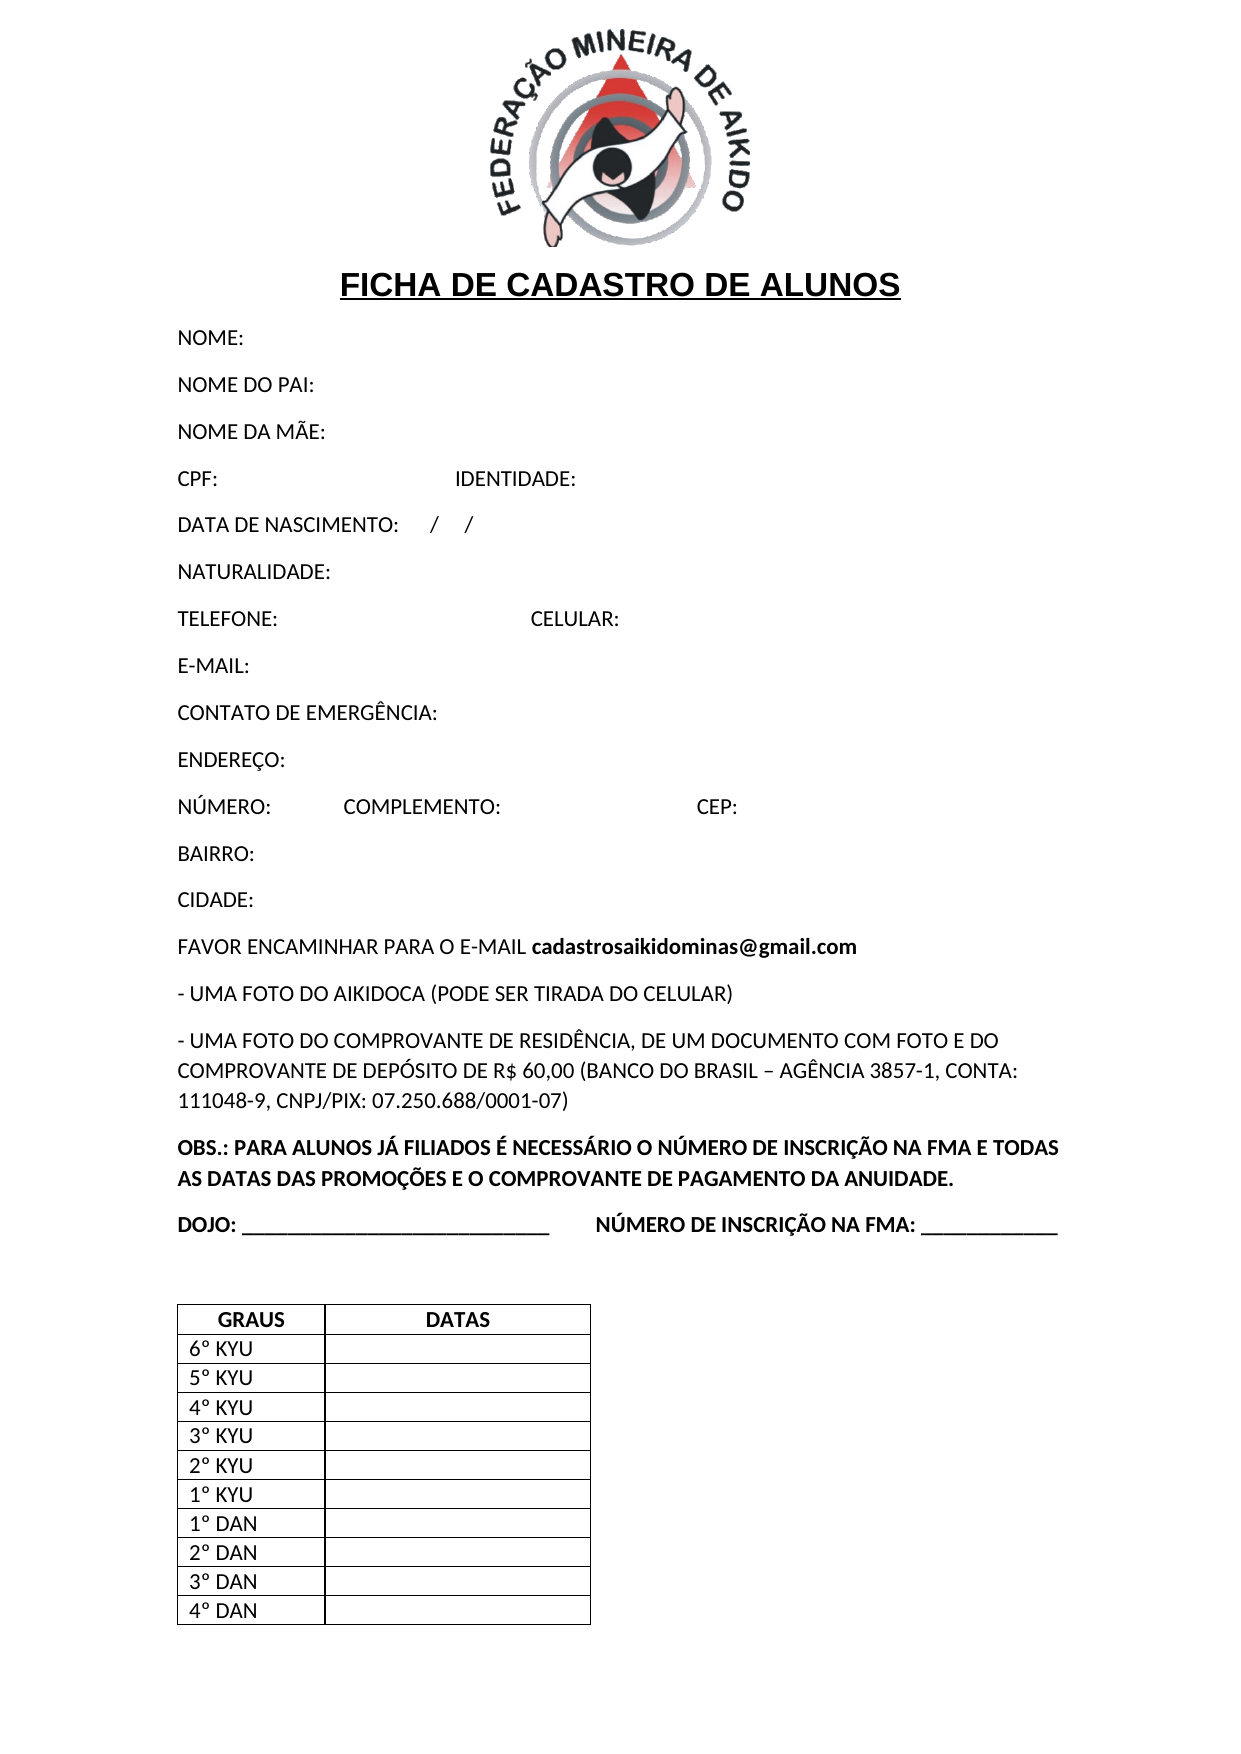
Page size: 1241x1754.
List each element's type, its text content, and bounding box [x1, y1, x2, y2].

table_header GRAUS [178, 1305, 324, 1333]
text DATA DE NASCIMENTO: / / [177, 511, 1063, 539]
text NOME DA MÃE: [177, 417, 1063, 445]
table_cell [326, 1364, 590, 1392]
table_cell [326, 1567, 590, 1595]
table_cell [326, 1393, 590, 1421]
table_header DATAS [326, 1305, 590, 1333]
text E-MAIL: [177, 651, 1063, 679]
text OBS.: PARA ALUNOS JÁ FILIADOS É NECESSÁRIO O NÚMERO DE INSCRIÇÃO NA FMA E TODAS AS DATAS DAS PROMOÇÕES E O COMPROVANTE DE PAGAMENTO DA ANUIDADE. [177, 1133, 1063, 1192]
table_cell [326, 1335, 590, 1362]
text DOJO: ___________________________ NÚMERO DE INSCRIÇÃO NA FMA: ____________ [177, 1211, 1063, 1239]
text TELEFONE: CELULAR: [177, 604, 1063, 632]
table_cell 6º KYU [178, 1335, 324, 1362]
text CONTATO DE EMERGÊNCIA: [177, 698, 1063, 726]
text - UMA FOTO DO COMPROVANTE DE RESIDÊNCIA, DE UM DOCUMENTO COM FOTO E DO COMPROVANTE DE DEPÓSITO DE R$ 60,00 (BANCO DO BRASIL – AGÊNCIA 3857-1, CONTA: 111048-9, CNPJ/PIX: 07.250.688/0001-07) [177, 1026, 1063, 1115]
table_cell [326, 1509, 590, 1537]
table_cell 2º KYU [178, 1451, 324, 1479]
text NOME DO PAI: [177, 370, 1063, 398]
table_cell [326, 1538, 590, 1566]
table_cell [326, 1451, 590, 1479]
text - UMA FOTO DO AIKIDOCA (PODE SER TIRADA DO CELULAR) [177, 979, 1063, 1007]
text CPF: IDENTIDADE: [177, 464, 1063, 492]
text NOME: [177, 323, 1063, 351]
table_cell 1º DAN [178, 1509, 324, 1537]
text CIDADE: [177, 886, 1063, 914]
table_cell 4º KYU [178, 1393, 324, 1421]
text FAVOR ENCAMINHAR PARA O E-MAIL cadastrosaikidominas@gmail.com [177, 932, 1063, 961]
table_cell 2º DAN [178, 1538, 324, 1566]
picture [490, 29, 750, 247]
text BAIRRO: [177, 839, 1063, 867]
text ENDEREÇO: [177, 745, 1063, 773]
table_cell 5º KYU [178, 1364, 324, 1392]
table_cell 1º KYU [178, 1480, 324, 1508]
table_cell 4º DAN [178, 1596, 324, 1624]
table_cell [326, 1480, 590, 1508]
text NATURALIDADE: [177, 557, 1063, 586]
text NÚMERO: COMPLEMENTO: CEP: [177, 792, 1063, 820]
text FICHA DE CADASTRO DE ALUNOS [177, 265, 1063, 303]
table_cell 3º DAN [178, 1567, 324, 1595]
table_cell [326, 1596, 590, 1624]
table_cell 3º KYU [178, 1422, 324, 1450]
table_cell [326, 1422, 590, 1450]
